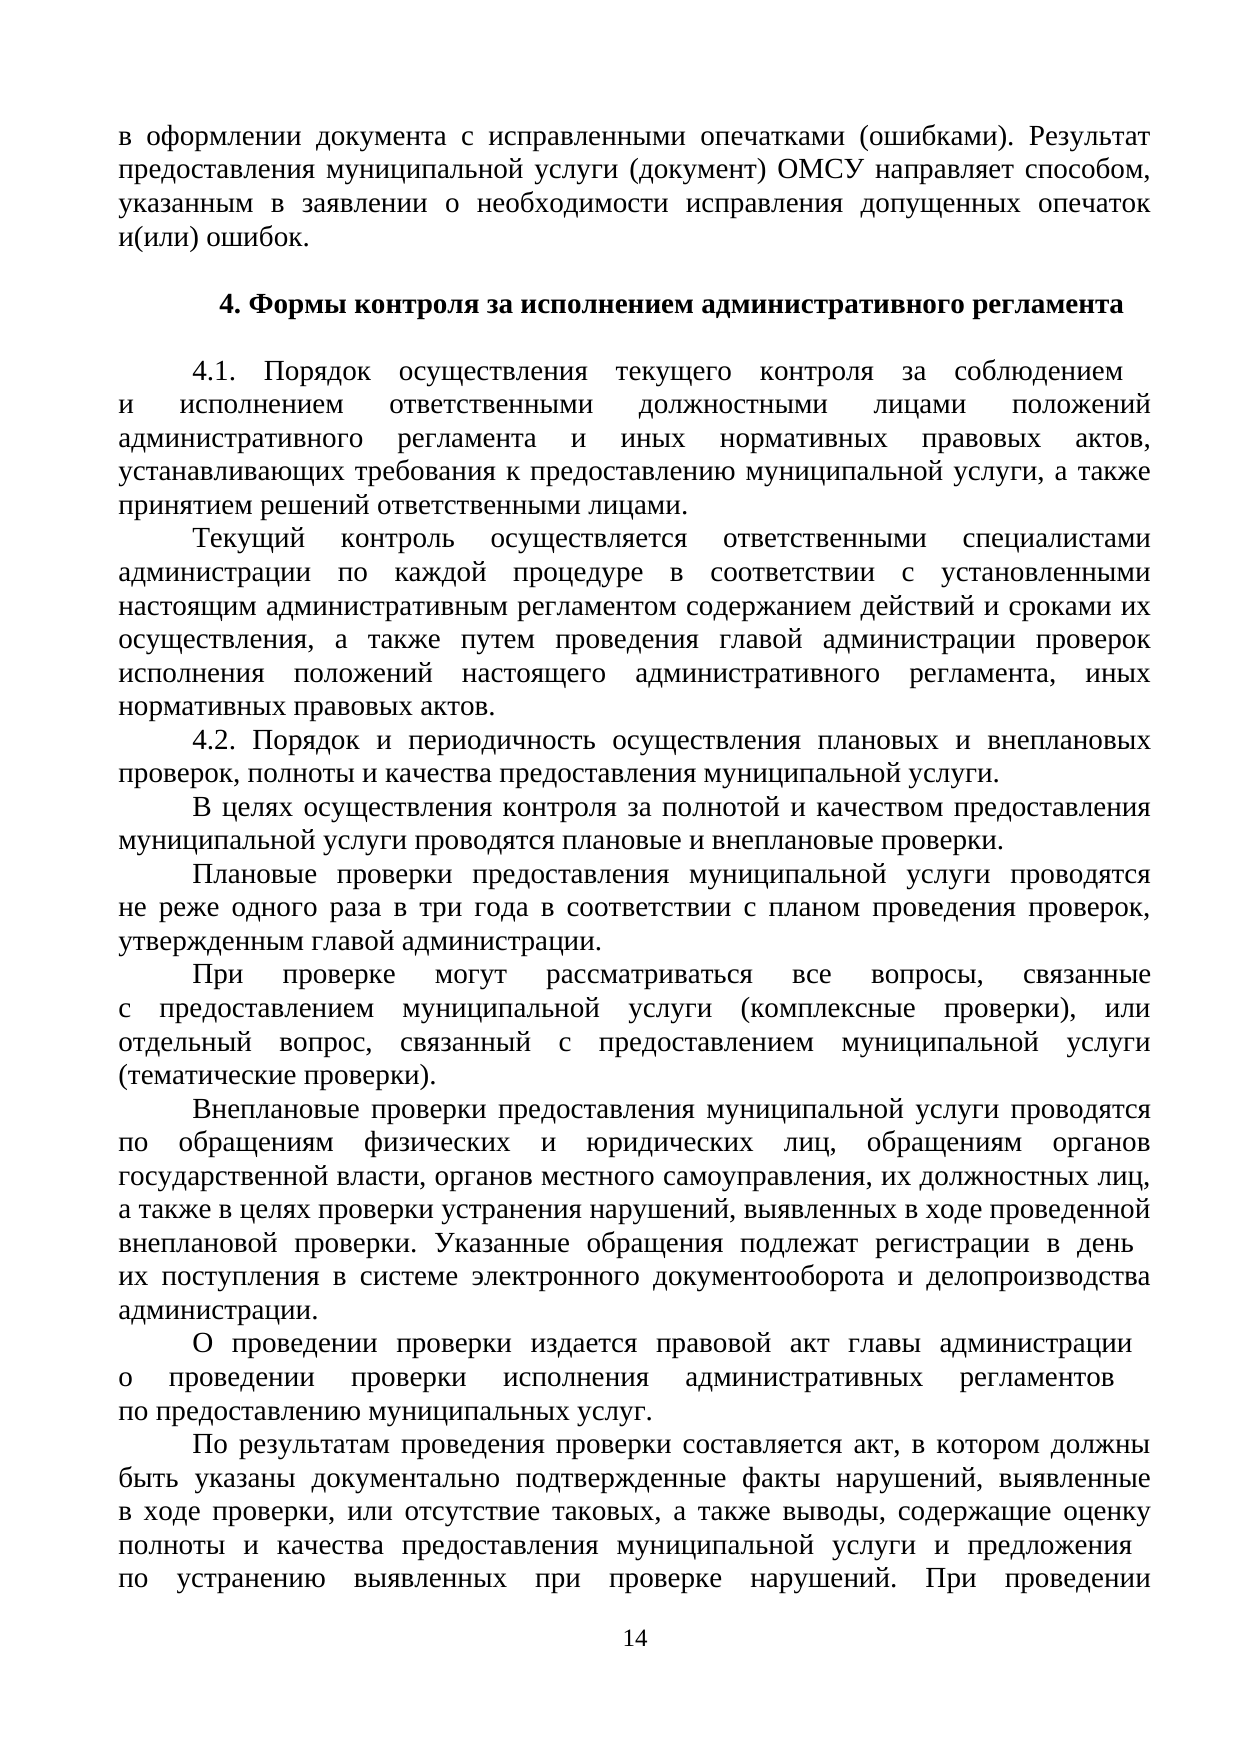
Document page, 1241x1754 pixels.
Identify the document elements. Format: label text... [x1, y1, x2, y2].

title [118, 1426, 1152, 1594]
title В целях осуществления контроля за полнотой и качеством предоставления муниципальной услуги проводятся плановые и внеплановые проверки. [118, 789, 1152, 856]
title 4.2. Порядок и периодичность осуществления плановых и внеплановых проверок, полноты и качества предоставления муниципальной услуги. [118, 722, 1152, 789]
title О проведении проверки издается правовой акт главы администрации о проведении проверки исполнения административных регламентов по предоставлению муниципальных услуг. [118, 1326, 1152, 1426]
title При проверке могут рассматриваться все вопросы, связанные с предоставлением муниципальной услуги (комплексные проверки), или отдельный вопрос, связанный с предоставлением муниципальной услуги (тематические проверки). [118, 957, 1152, 1091]
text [118, 118, 1152, 252]
title Внеплановые проверки предоставления муниципальной услуги проводятся по обращениям физических и юридических лиц, обращениям органов государственной власти, органов местного самоуправления, их должностных лиц, а также в целях проверки устранения нарушений, выявленных в ходе проведенной внеплановой проверки. Указанные обращения подлежат регистрации в день их поступления в системе электронного документооборота и делопроизводства администрации. [118, 1091, 1152, 1326]
title Плановые проверки предоставления муниципальной услуги проводятся не реже одного раза в три года в соответствии с планом проведения проверок, утвержденным главой администрации. [118, 856, 1152, 957]
title 4. Формы контроля за исполнением административного регламента [118, 286, 1152, 319]
title Текущий контроль осуществляется ответственными специалистами администрации по каждой процедуре в соответствии с установленными настоящим административным регламентом содержанием действий и сроками их осуществления, а также путем проведения главой администрации проверок исполнения положений настоящего административного регламента, иных нормативных правовых актов. [118, 521, 1152, 722]
title 4.1. Порядок осуществления текущего контроля за соблюдением и исполнением ответственными должностными лицами положений административного регламента и иных нормативных правовых актов, устанавливающих требования к предоставлению муниципальной услуги, а также принятием решений ответственными лицами. [118, 353, 1152, 521]
